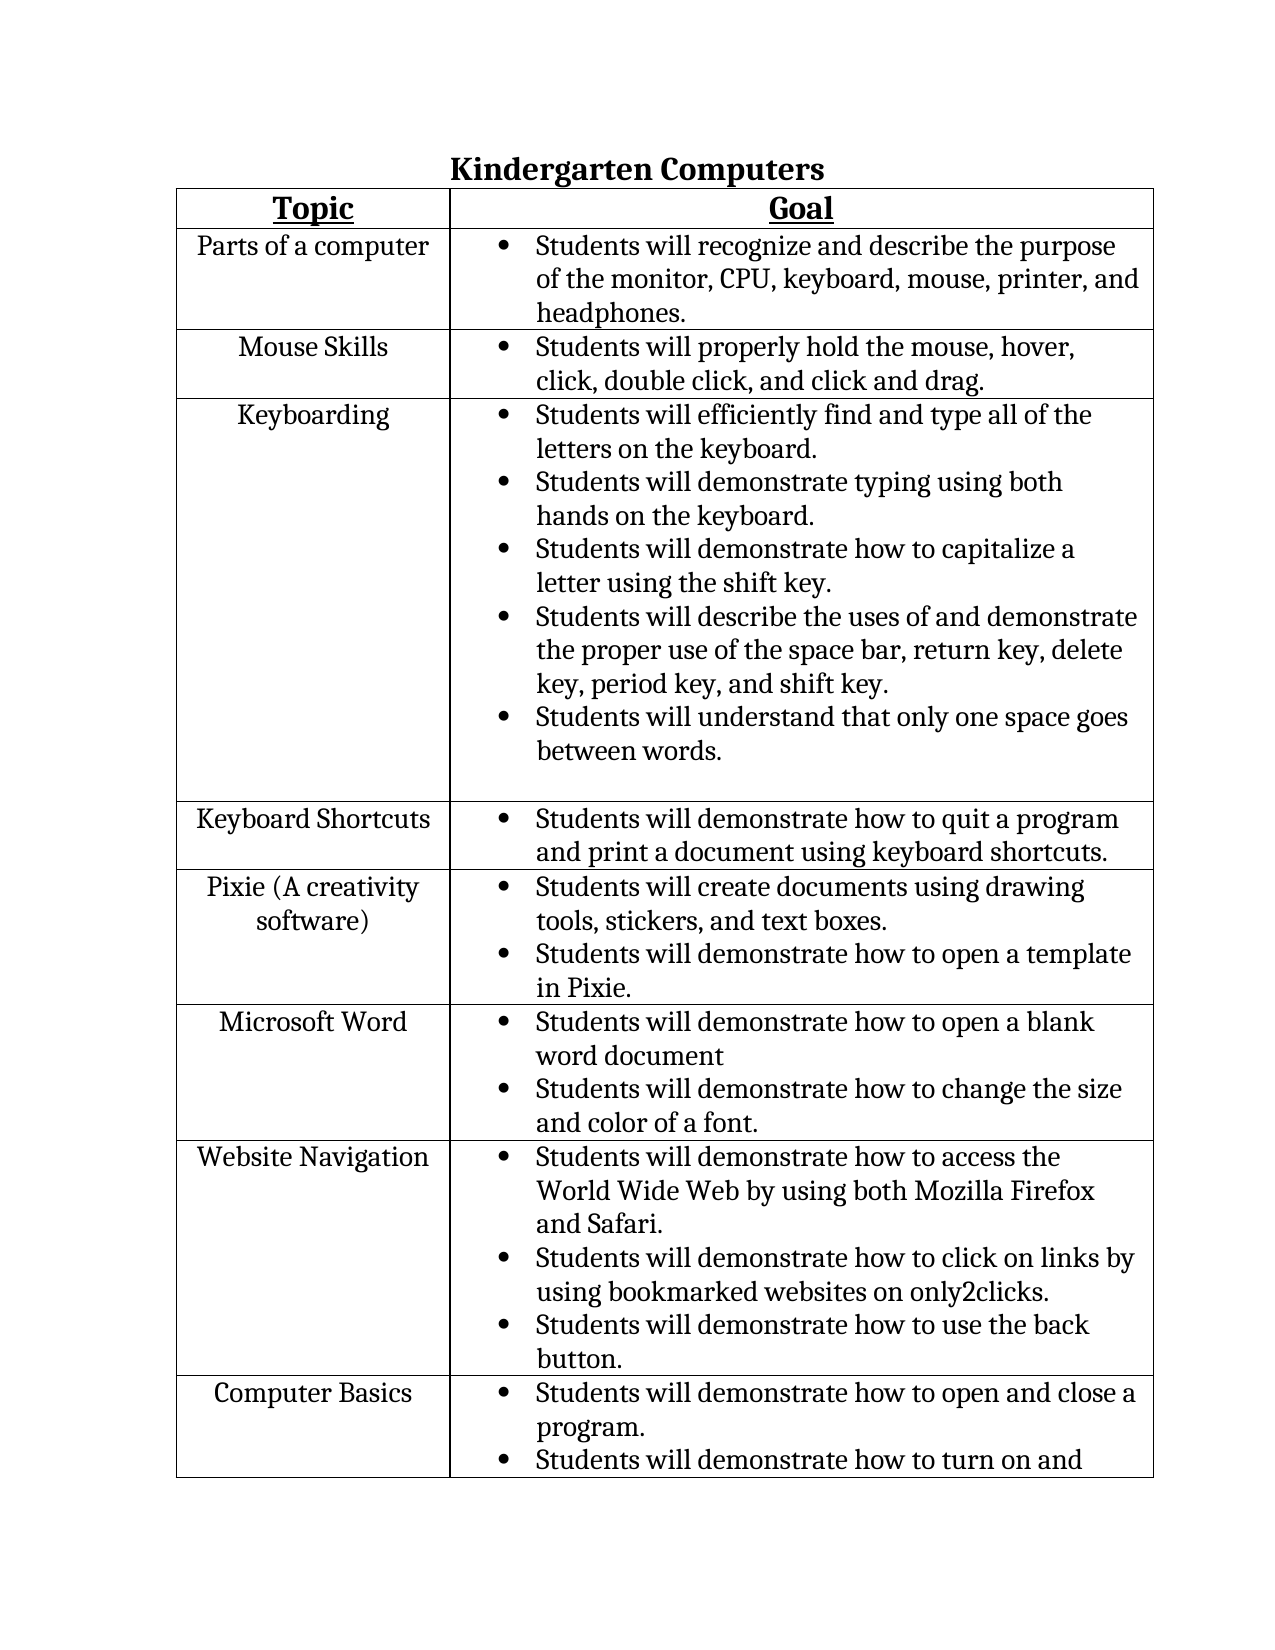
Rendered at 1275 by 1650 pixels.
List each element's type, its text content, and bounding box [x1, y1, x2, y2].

table_cell Students will demonstrate how to quit a program and print a document using keyboard shortcuts. [451, 802, 1153, 869]
table_cell Students will demonstrate how to access the World Wide Web by using both Mozilla Firefox and Safari. Students will demonstrate how to click on links by using bookmarked websites on only2clicks. Students will demonstrate how to use the back button. [451, 1141, 1153, 1375]
table_cell Keyboard Shortcuts [177, 802, 449, 869]
table_header Topic [177, 189, 449, 228]
table_cell Pixie (A creativity software) [177, 870, 449, 1004]
table_cell Students will create documents using drawing tools, stickers, and text boxes. Students will demonstrate how to open a template in Pixie. [451, 870, 1153, 1004]
text Kindergarten Computers [187, 150, 1087, 188]
table_cell Keyboarding [177, 399, 449, 801]
table_cell Students will demonstrate how to open a blank word document Students will demonstrate how to change the size and color of a font. [451, 1005, 1153, 1139]
table_cell Microsoft Word [177, 1005, 449, 1139]
table_cell Website Navigation [177, 1141, 449, 1375]
table_cell Students will recognize and describe the purpose of the monitor, CPU, keyboard, mouse, printer, and headphones. [451, 229, 1153, 329]
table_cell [451, 1376, 1153, 1477]
table_cell Parts of a computer [177, 229, 449, 329]
table_cell Students will efficiently find and type all of the letters on the keyboard. Students will demonstrate typing using both hands on the keyboard. Students will demonstrate how to capitalize a letter using the shift key. Students will describe the uses of and demonstrate the proper use of the space bar, return key, delete key, period key, and shift key. Students will understand that only one space goes between words. [451, 399, 1153, 801]
table_header Goal [451, 189, 1153, 228]
table_cell Mouse Skills [177, 330, 449, 397]
table_cell Computer Basics [177, 1376, 449, 1477]
table_cell Students will properly hold the mouse, hover, click, double click, and click and drag. [451, 330, 1153, 397]
